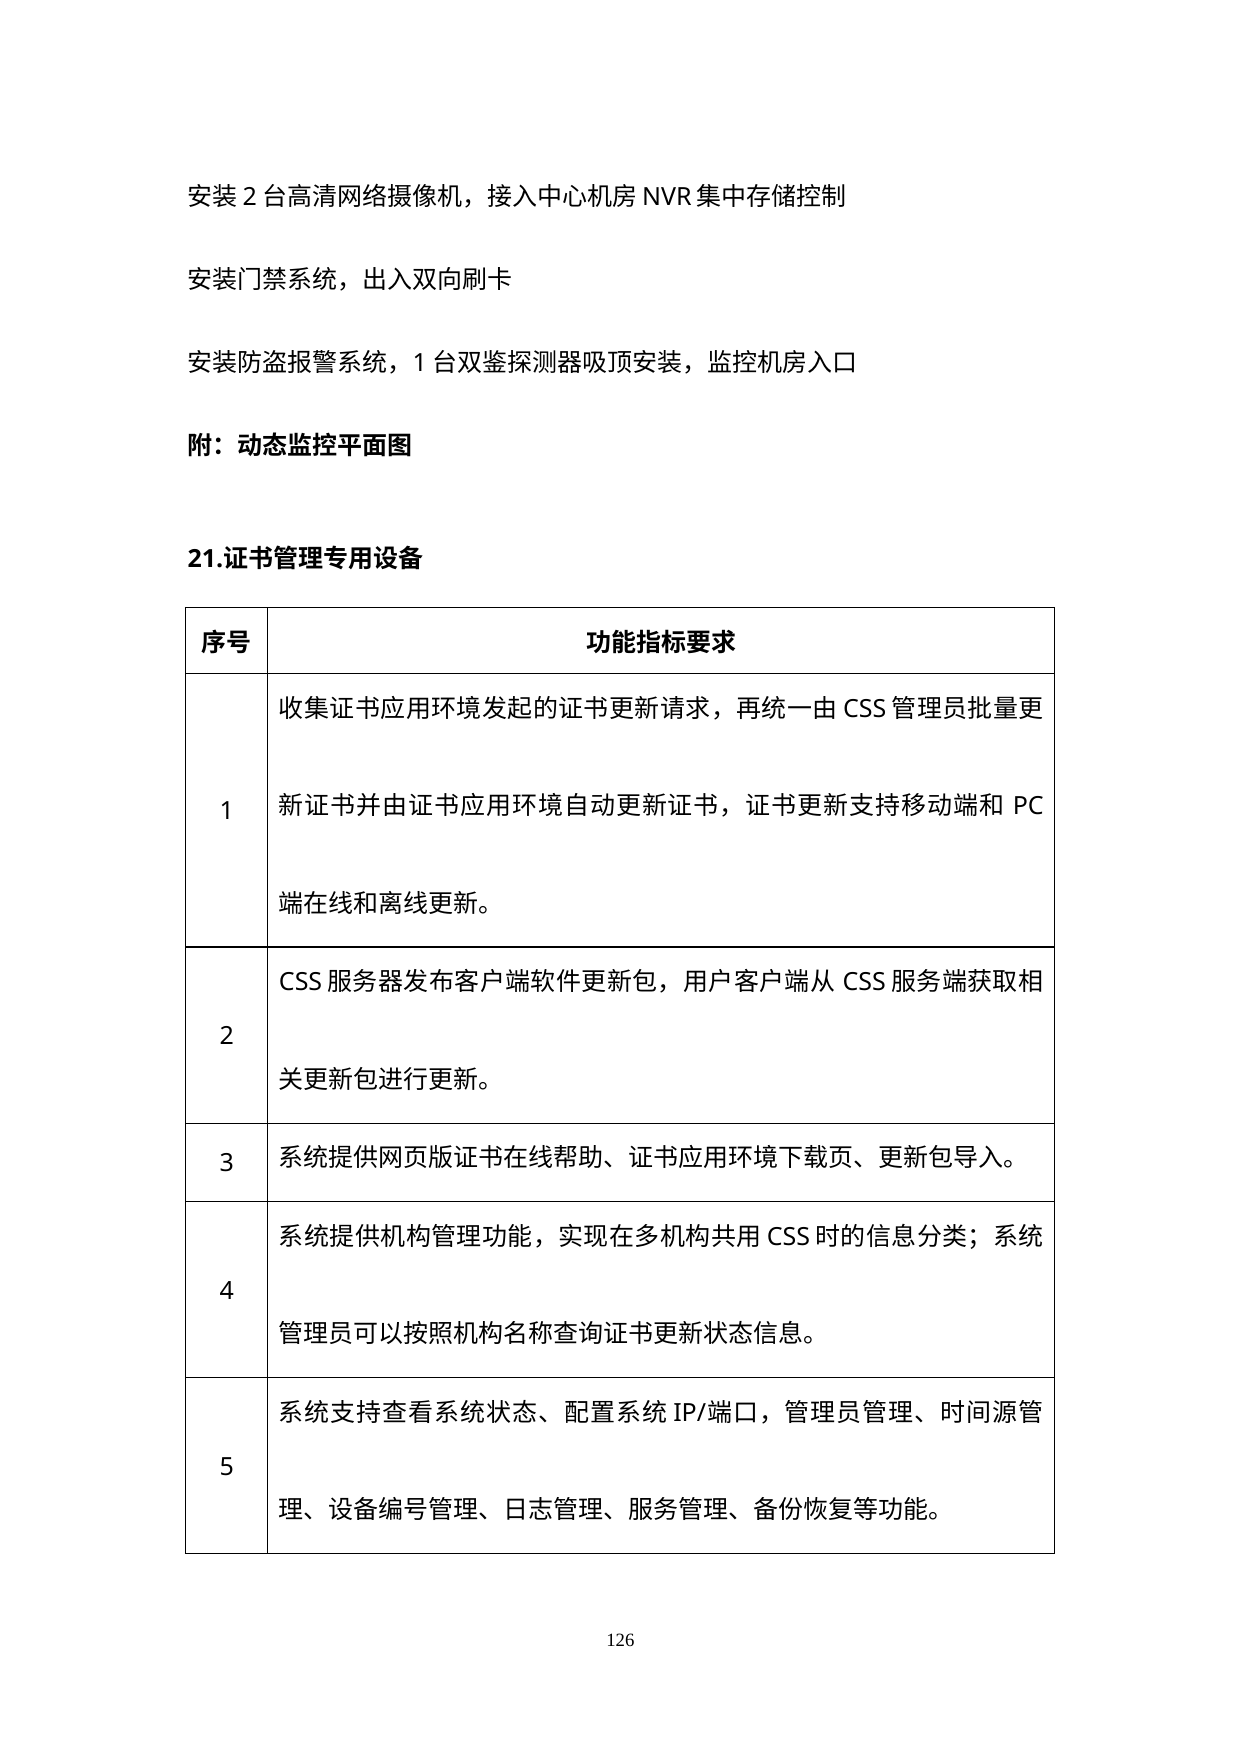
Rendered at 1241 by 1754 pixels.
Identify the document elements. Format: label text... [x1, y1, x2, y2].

table_cell 3 [186, 1124, 267, 1201]
text 安装门禁系统，出入双向刷卡 [187, 245, 1053, 310]
text 安装防盗报警系统，1台双鉴探测器吸顶安装，监控机房入口 [187, 328, 1053, 393]
subtitle 21.证书管理专用设备 [187, 524, 1053, 589]
table_header 序号 [186, 608, 267, 673]
table_cell 1 [186, 674, 267, 946]
text 附：动态监控平面图 [187, 411, 1053, 476]
table_header 功能指标要求 [268, 608, 1054, 673]
table_cell 系统支持查看系统状态、配置系统IP/端口，管理员管理、时间源管理、设备编号管理、日志管理、服务管理、备份恢复等功能。 [268, 1378, 1054, 1553]
table_cell 2 [186, 948, 267, 1122]
table_cell 5 [186, 1378, 267, 1553]
table_cell 系统提供机构管理功能，实现在多机构共用CSS时的信息分类；系统管理员可以按照机构名称查询证书更新状态信息。 [268, 1202, 1054, 1377]
table_cell CSS服务器发布客户端软件更新包，用户客户端从CSS服务端获取相关更新包进行更新。 [268, 948, 1054, 1122]
table_cell 4 [186, 1202, 267, 1377]
table_cell 收集证书应用环境发起的证书更新请求，再统一由CSS管理员批量更新证书并由证书应用环境自动更新证书，证书更新支持移动端和PC端在线和离线更新。 [268, 674, 1054, 946]
text 安装2台高清网络摄像机，接入中心机房NVR集中存储控制 [187, 162, 1053, 227]
table_cell 系统提供网页版证书在线帮助、证书应用环境下载页、更新包导入。 [268, 1124, 1054, 1201]
